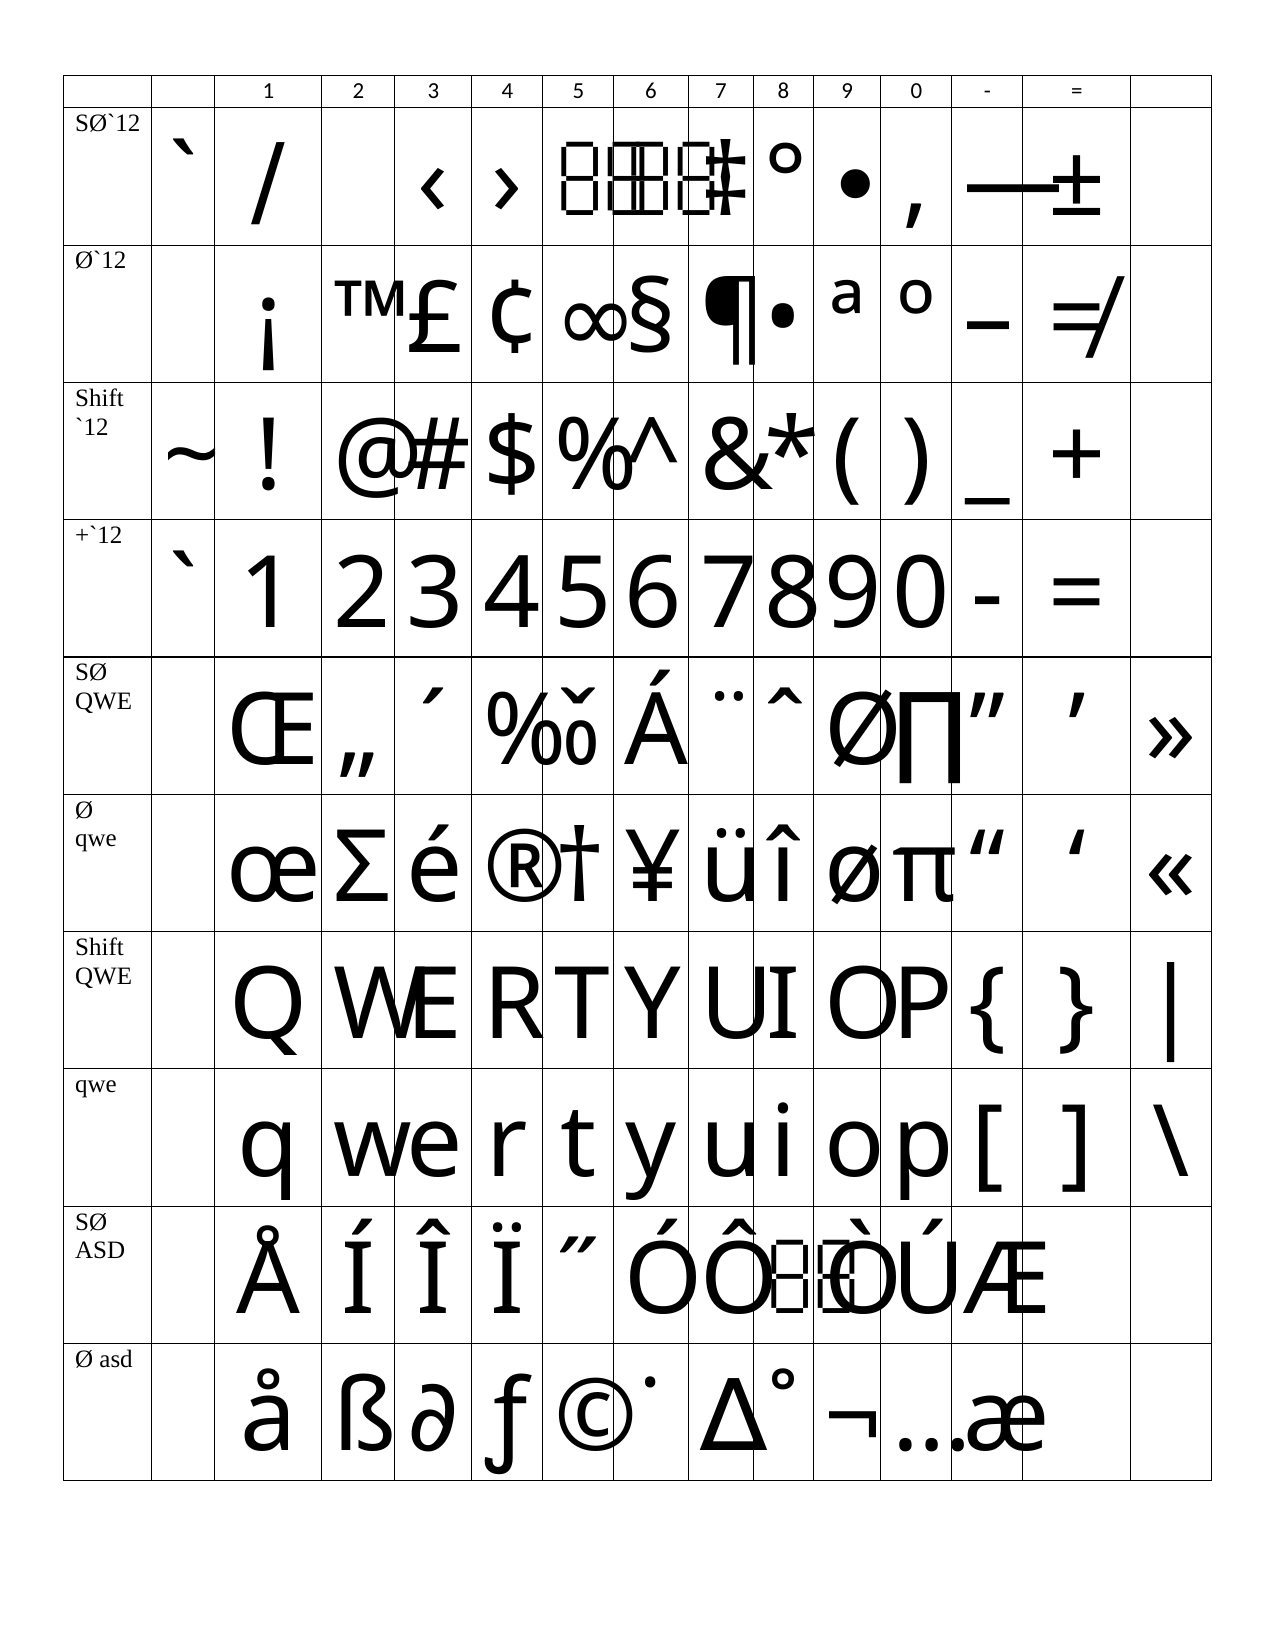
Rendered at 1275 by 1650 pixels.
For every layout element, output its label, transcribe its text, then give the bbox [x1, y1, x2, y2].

table_cell Ø qwe [64, 795, 151, 931]
table_cell ] [1023, 1069, 1130, 1206]
table_header [64, 76, 151, 107]
table_cell  [754, 1207, 813, 1343]
table_cell § [614, 246, 688, 382]
table_cell Q [215, 932, 321, 1068]
table_cell Œ [215, 658, 321, 794]
table_cell † [543, 795, 613, 931]
table_cell Ú [881, 1207, 951, 1343]
table_cell © [543, 1344, 613, 1480]
table_cell e [395, 1069, 471, 1206]
table_cell ∙ [814, 108, 880, 244]
table_cell ∆ [689, 1344, 753, 1480]
table_cell Ø`12 [64, 246, 151, 382]
table_cell qwe [64, 1069, 151, 1206]
table_cell å [215, 1344, 321, 1480]
table_cell 6 [614, 520, 688, 656]
table_cell Å [215, 1207, 321, 1343]
table_cell ¬ [814, 1344, 880, 1480]
table_cell = [1023, 520, 1130, 656]
table_cell i [754, 1069, 813, 1206]
table_cell … [881, 1344, 951, 1480]
table_cell Shift QWE [64, 932, 151, 1068]
table_cell Ï [472, 1207, 542, 1343]
table_cell R [472, 932, 542, 1068]
table_header 4 [472, 76, 542, 107]
table_cell › [472, 108, 542, 244]
table_cell _ [952, 383, 1022, 519]
table_cell ‰ [472, 658, 542, 794]
table_cell 9 [814, 520, 880, 656]
table_cell Á [614, 658, 688, 794]
table_cell [152, 1344, 214, 1480]
table_cell ´ [395, 658, 471, 794]
table_cell » [1131, 658, 1211, 794]
table_cell Ø [814, 658, 880, 794]
table_cell w [322, 1069, 394, 1206]
table_cell ` [152, 108, 214, 244]
table_cell ¶ [689, 246, 753, 382]
table_cell 5 [543, 520, 613, 656]
table_cell p [881, 1069, 951, 1206]
table_cell SØ`12 [64, 108, 151, 244]
table_cell r [472, 1069, 542, 1206]
table_cell +`12 [64, 520, 151, 656]
table_cell ¢ [472, 246, 542, 382]
table_cell [152, 795, 214, 931]
table_cell „ [322, 658, 394, 794]
table_cell Í [322, 1207, 394, 1343]
table_cell Y [614, 932, 688, 1068]
table_cell ¥ [614, 795, 688, 931]
table_cell ‘ [1023, 795, 1130, 931]
table_cell ≠ [1023, 246, 1130, 382]
table_cell î [754, 795, 813, 931]
table_cell } [1023, 932, 1130, 1068]
table_cell  [614, 108, 688, 244]
table_cell ‚ [881, 108, 951, 244]
table_cell Σ [322, 795, 394, 931]
table_header 6 [614, 76, 688, 107]
table_cell ü [689, 795, 753, 931]
table_cell [152, 1207, 214, 1343]
table_cell ˆ [754, 658, 813, 794]
table_cell | [1131, 932, 1211, 1068]
table_cell [1131, 108, 1211, 244]
table_cell ß [322, 1344, 394, 1480]
table_cell ` [152, 520, 214, 656]
table_cell * [754, 383, 813, 519]
table_cell - [952, 520, 1022, 656]
table_cell @ [322, 383, 394, 519]
table_cell Æ [952, 1207, 1022, 1343]
table_cell ™ [322, 246, 394, 382]
table_cell T [543, 932, 613, 1068]
table_header [1131, 76, 1211, 107]
table_cell ∞ [543, 246, 613, 382]
table_cell ’ [1023, 658, 1130, 794]
table_cell 2 [322, 520, 394, 656]
table_cell [1131, 520, 1211, 656]
table_cell Ò [814, 1207, 880, 1343]
table_cell [1023, 1344, 1130, 1480]
table_cell # [395, 383, 471, 519]
table_cell ˚ [754, 1344, 813, 1480]
table_cell + [1023, 383, 1130, 519]
table_cell ˝ [543, 1207, 613, 1343]
table_header 7 [689, 76, 753, 107]
table_cell é [395, 795, 471, 931]
table_cell ∕ [215, 108, 321, 244]
table_cell ¡ [215, 246, 321, 382]
table_cell ø [814, 795, 880, 931]
table_cell ( [814, 383, 880, 519]
table_cell ) [881, 383, 951, 519]
table_cell ˙ [614, 1344, 688, 1480]
table_cell Ô [689, 1207, 753, 1343]
table_cell 8 [754, 520, 813, 656]
table_cell O [814, 932, 880, 1068]
table_cell q [215, 1069, 321, 1206]
table_cell [152, 246, 214, 382]
table_cell ° [754, 108, 813, 244]
table_cell [1131, 1344, 1211, 1480]
table_cell ∂ [395, 1344, 471, 1480]
table_cell [152, 1069, 214, 1206]
table_cell 1 [215, 520, 321, 656]
table_cell ® [472, 795, 542, 931]
table_cell ! [215, 383, 321, 519]
table_cell & [689, 383, 753, 519]
table_cell o [814, 1069, 880, 1206]
table_cell SØ QWE [64, 658, 151, 794]
table_header 9 [814, 76, 880, 107]
table_cell E [395, 932, 471, 1068]
table_cell  [543, 108, 613, 244]
table_header [152, 76, 214, 107]
table_cell [1131, 383, 1211, 519]
table_cell \ [1131, 1069, 1211, 1206]
table_cell ∏ [881, 658, 951, 794]
table_cell W [322, 932, 394, 1068]
table_cell — [952, 108, 1022, 244]
table_cell [ [952, 1069, 1022, 1206]
table_cell ª [814, 246, 880, 382]
table_header 1 [215, 76, 321, 107]
table_cell 0 [881, 520, 951, 656]
table_cell [1131, 246, 1211, 382]
table_cell Ø asd [64, 1344, 151, 1480]
table_cell 3 [395, 520, 471, 656]
table_cell 7 [689, 520, 753, 656]
table_cell [1131, 1207, 1211, 1343]
table_cell £ [395, 246, 471, 382]
table_cell ‹ [395, 108, 471, 244]
table_header 5 [543, 76, 613, 107]
table_cell SØ ASD [64, 1207, 151, 1343]
table_cell $ [472, 383, 542, 519]
table_cell π [881, 795, 951, 931]
table_cell U [689, 932, 753, 1068]
table_header 0 [881, 76, 951, 107]
table_header - [952, 76, 1022, 107]
table_cell º [881, 246, 951, 382]
table_cell ˇ [543, 658, 613, 794]
table_cell Î [395, 1207, 471, 1343]
table_header 8 [754, 76, 813, 107]
table_cell ¨ [689, 658, 753, 794]
table_cell { [952, 932, 1022, 1068]
table_header 2 [322, 76, 394, 107]
table_cell • [754, 246, 813, 382]
table_cell æ [952, 1344, 1022, 1480]
table_cell ~ [152, 383, 214, 519]
table_cell 4 [472, 520, 542, 656]
table_cell [1023, 1207, 1130, 1343]
table_cell t [543, 1069, 613, 1206]
table_cell ± [1023, 108, 1130, 244]
table_cell « [1131, 795, 1211, 931]
table_header = [1023, 76, 1130, 107]
table_cell ƒ [472, 1344, 542, 1480]
table_cell y [614, 1069, 688, 1206]
table_cell [152, 658, 214, 794]
table_cell [322, 108, 394, 244]
table_cell [152, 932, 214, 1068]
table_cell P [881, 932, 951, 1068]
table_cell ^ [614, 383, 688, 519]
table_cell u [689, 1069, 753, 1206]
table_cell Ó [614, 1207, 688, 1343]
table_header 3 [395, 76, 471, 107]
table_cell “ [952, 795, 1022, 931]
table_cell Shift `12 [64, 383, 151, 519]
table_cell % [543, 383, 613, 519]
table_cell – [952, 246, 1022, 382]
table_cell ” [952, 658, 1022, 794]
table_cell I [754, 932, 813, 1068]
table_cell œ [215, 795, 321, 931]
table_cell ‡ [689, 108, 753, 244]
